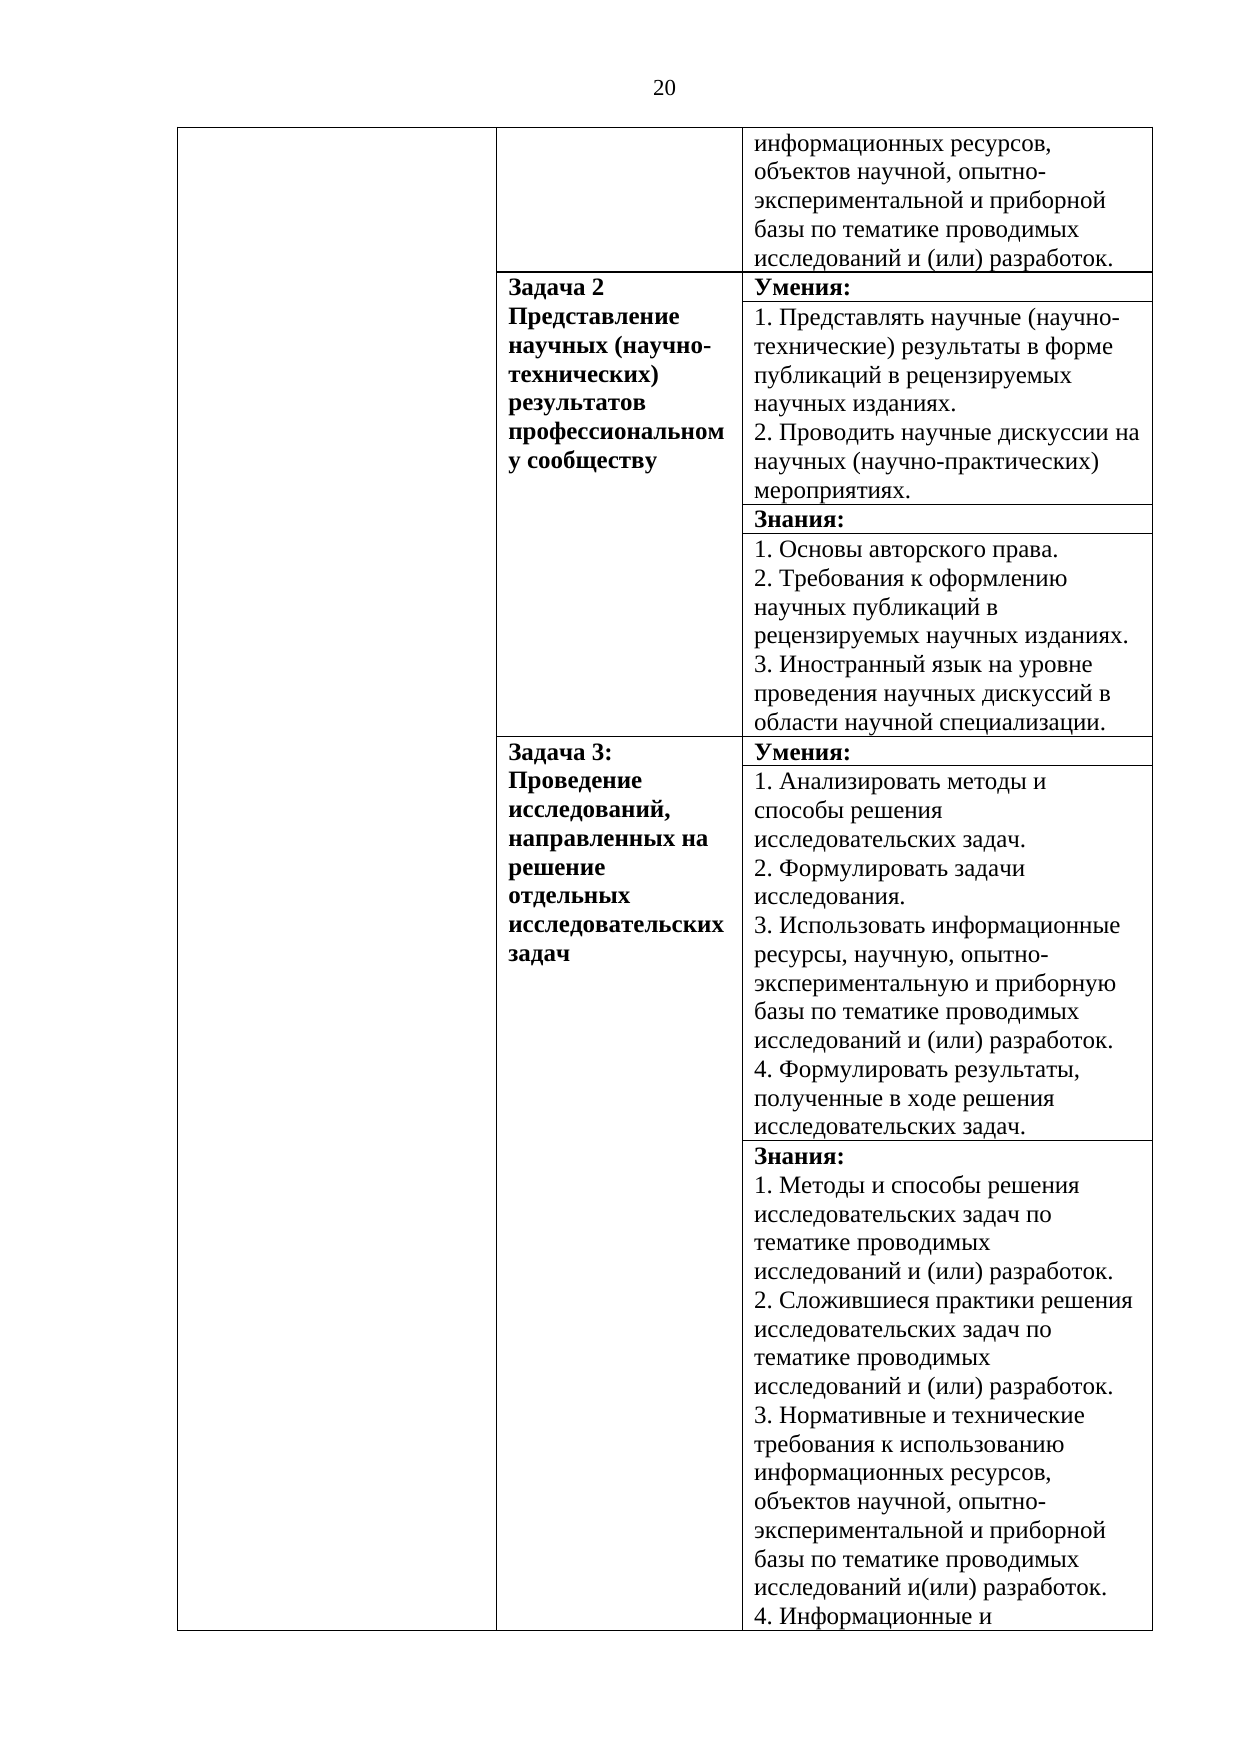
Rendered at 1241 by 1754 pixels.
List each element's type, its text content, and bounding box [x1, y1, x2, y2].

table_cell Задача 2 Представление научных (научно-технических) результатов профессиональному сообществу [497, 273, 742, 736]
table_cell Задача 3: Проведение исследований, направленных на решение отдельных исследовательских задач [497, 737, 742, 1630]
table_cell Умения: [743, 737, 1152, 765]
table_cell Умения: [743, 273, 1152, 301]
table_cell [743, 128, 1152, 271]
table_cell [743, 1141, 1152, 1630]
table_cell Знания: [743, 505, 1152, 533]
table_cell 1. Анализировать методы и способы решения исследовательских задач. 2. Формулировать задачи исследования. 3. Использовать информационные ресурсы, научную, опытно-экспериментальную и приборную базы по тематике проводимых исследований и (или) разработок. 4. Формулировать результаты, полученные в ходе решения исследовательских задач. [743, 766, 1152, 1140]
table_cell 1. Представлять научные (научно-технические) результаты в форме публикаций в рецензируемых научных изданиях. 2. Проводить научные дискуссии на научных (научно-практических) мероприятиях. [743, 302, 1152, 503]
table_cell 1. Основы авторского права. 2. Требования к оформлению научных публикаций в рецензируемых научных изданиях. 3. Иностранный язык на уровне проведения научных дискуссий в области научной специализации. [743, 534, 1152, 736]
